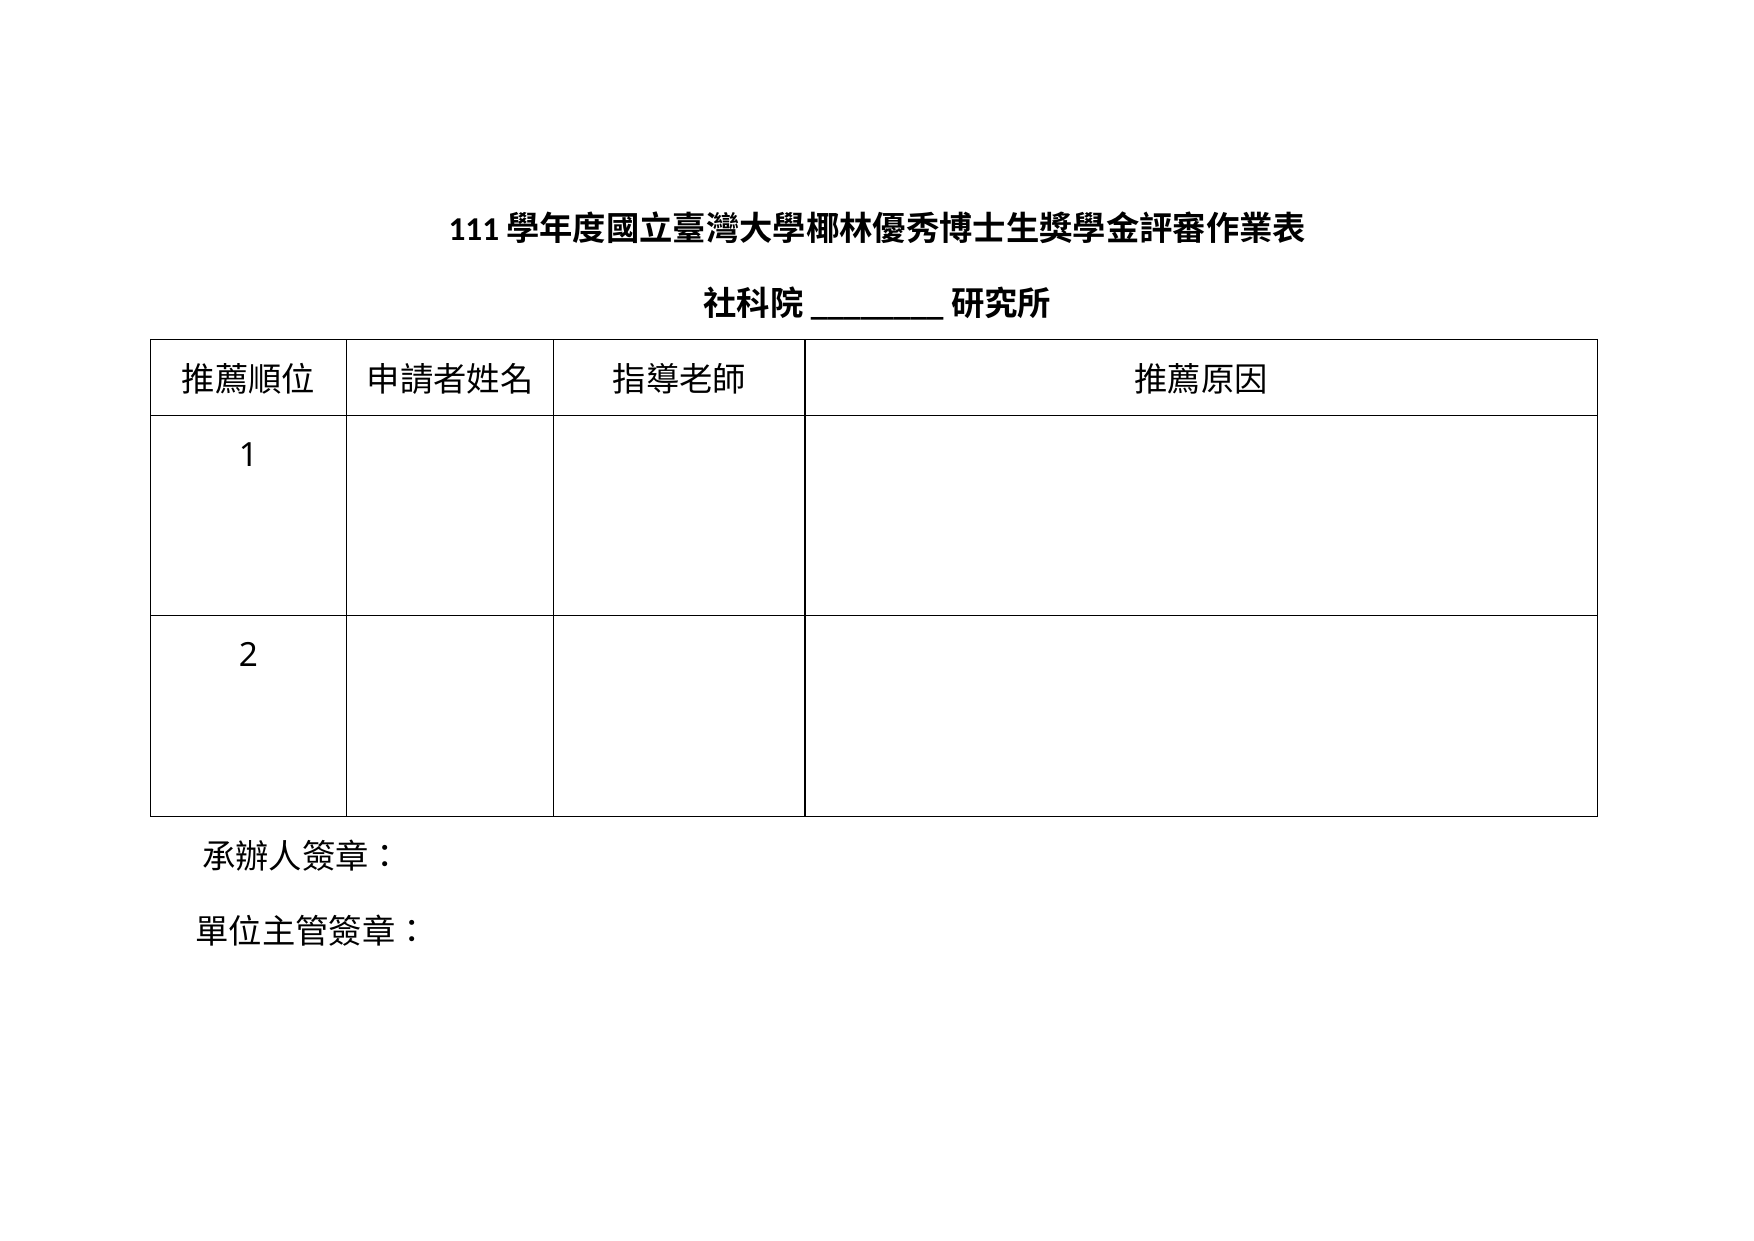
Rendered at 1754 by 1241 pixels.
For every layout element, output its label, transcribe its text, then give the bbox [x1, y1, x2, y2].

table_cell 1 [151, 416, 346, 615]
text 單位主管簽章： [150, 892, 1604, 967]
table_cell 2 [151, 616, 346, 816]
text 社科院 ________ 研究所 [150, 264, 1604, 339]
table_header 推薦原因 [806, 340, 1597, 415]
table_cell [554, 616, 804, 816]
text 111學年度國立臺灣大學椰林優秀博士生獎學金評審作業表 [150, 189, 1604, 264]
table_cell [806, 416, 1597, 615]
table_cell [347, 616, 553, 816]
table_cell [806, 616, 1597, 816]
text 承辦人簽章： [150, 817, 1604, 892]
table_header 申請者姓名 [347, 340, 553, 415]
table_header 指導老師 [554, 340, 804, 415]
table_cell [347, 416, 553, 615]
table_cell [554, 416, 804, 615]
table_header 推薦順位 [151, 340, 346, 415]
